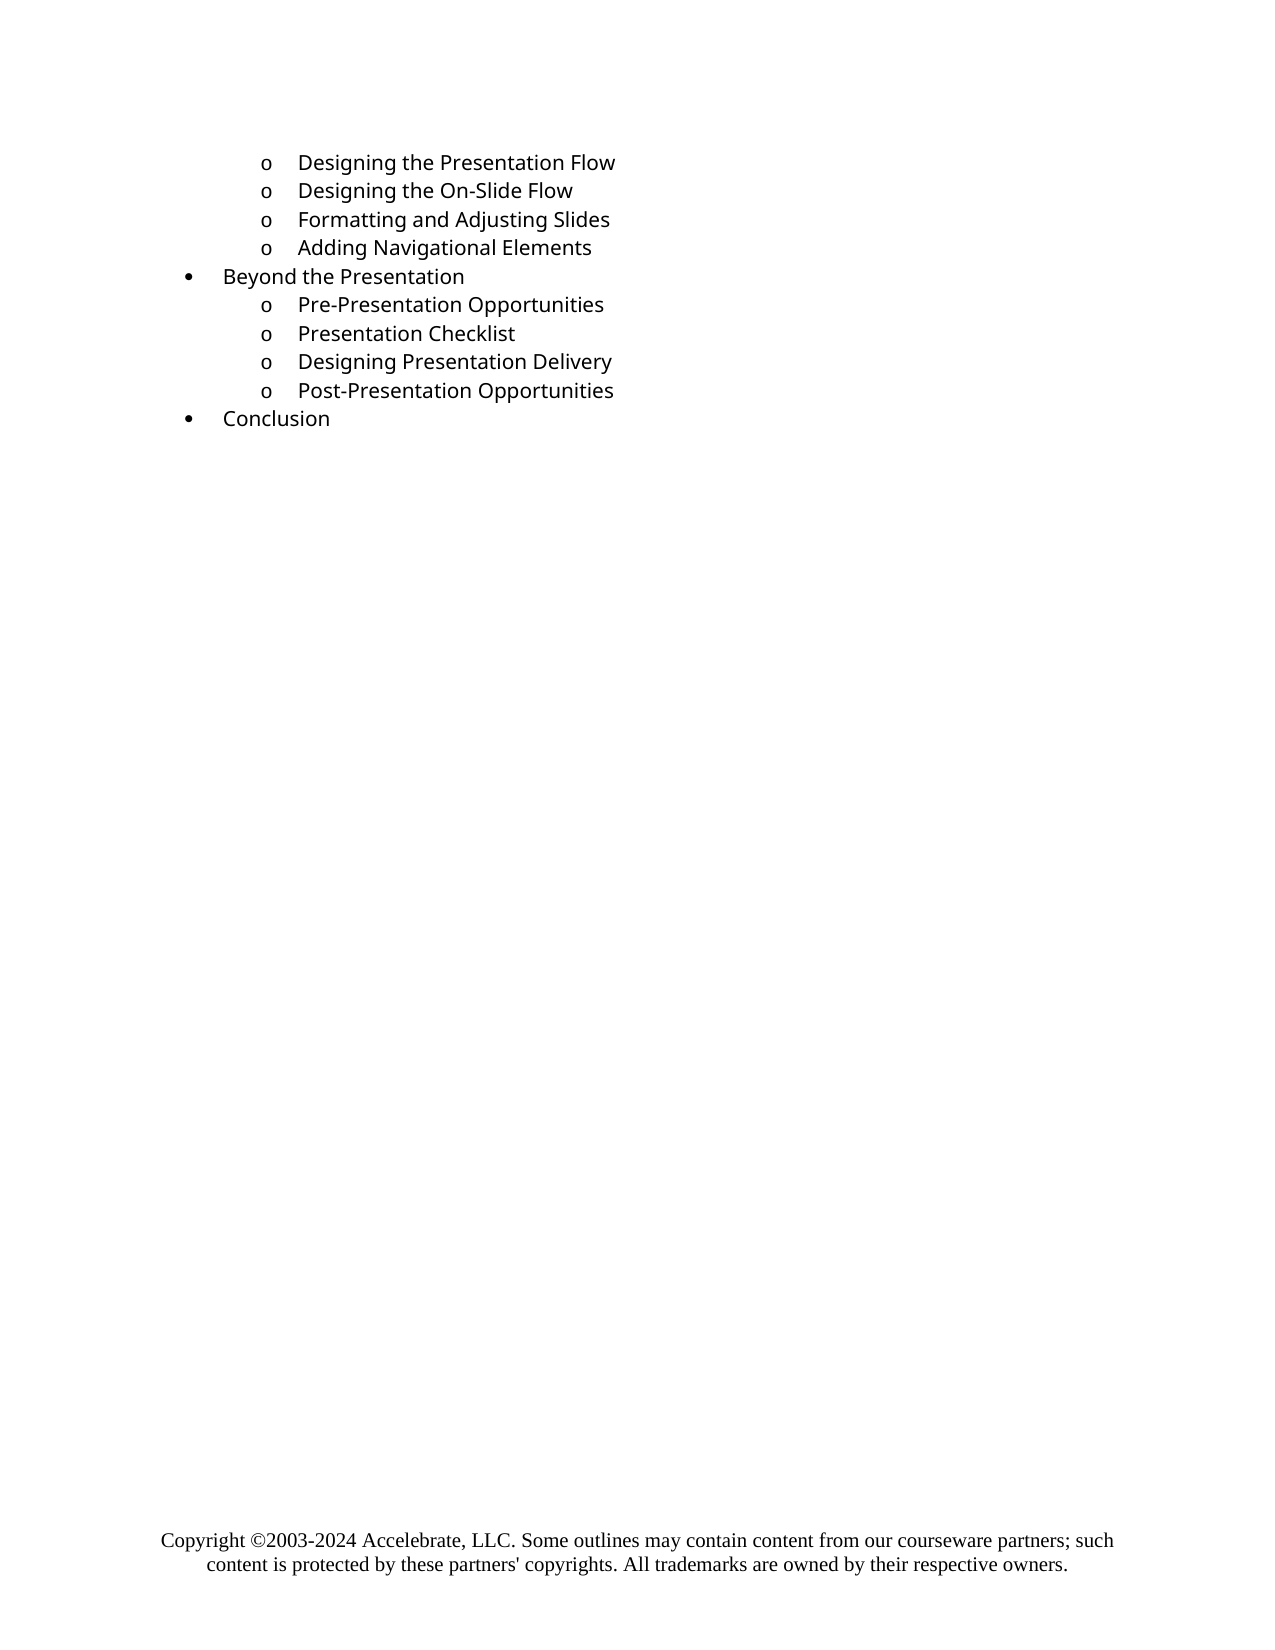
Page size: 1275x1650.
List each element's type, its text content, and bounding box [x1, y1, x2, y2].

list Designing Presentation Delivery [260, 347, 1127, 376]
list Post-Presentation Opportunities [260, 376, 1127, 404]
list Beyond the Presentation [185, 262, 1127, 290]
list Adding Navigational Elements [260, 233, 1127, 262]
list Presentation Checklist [260, 319, 1127, 347]
list Designing the On-Slide Flow [260, 176, 1127, 205]
list Conclusion [185, 404, 1127, 433]
list Pre-Presentation Opportunities [260, 290, 1127, 319]
list Formatting and Adjusting Slides [260, 205, 1127, 233]
list Designing the Presentation Flow [260, 148, 1127, 176]
